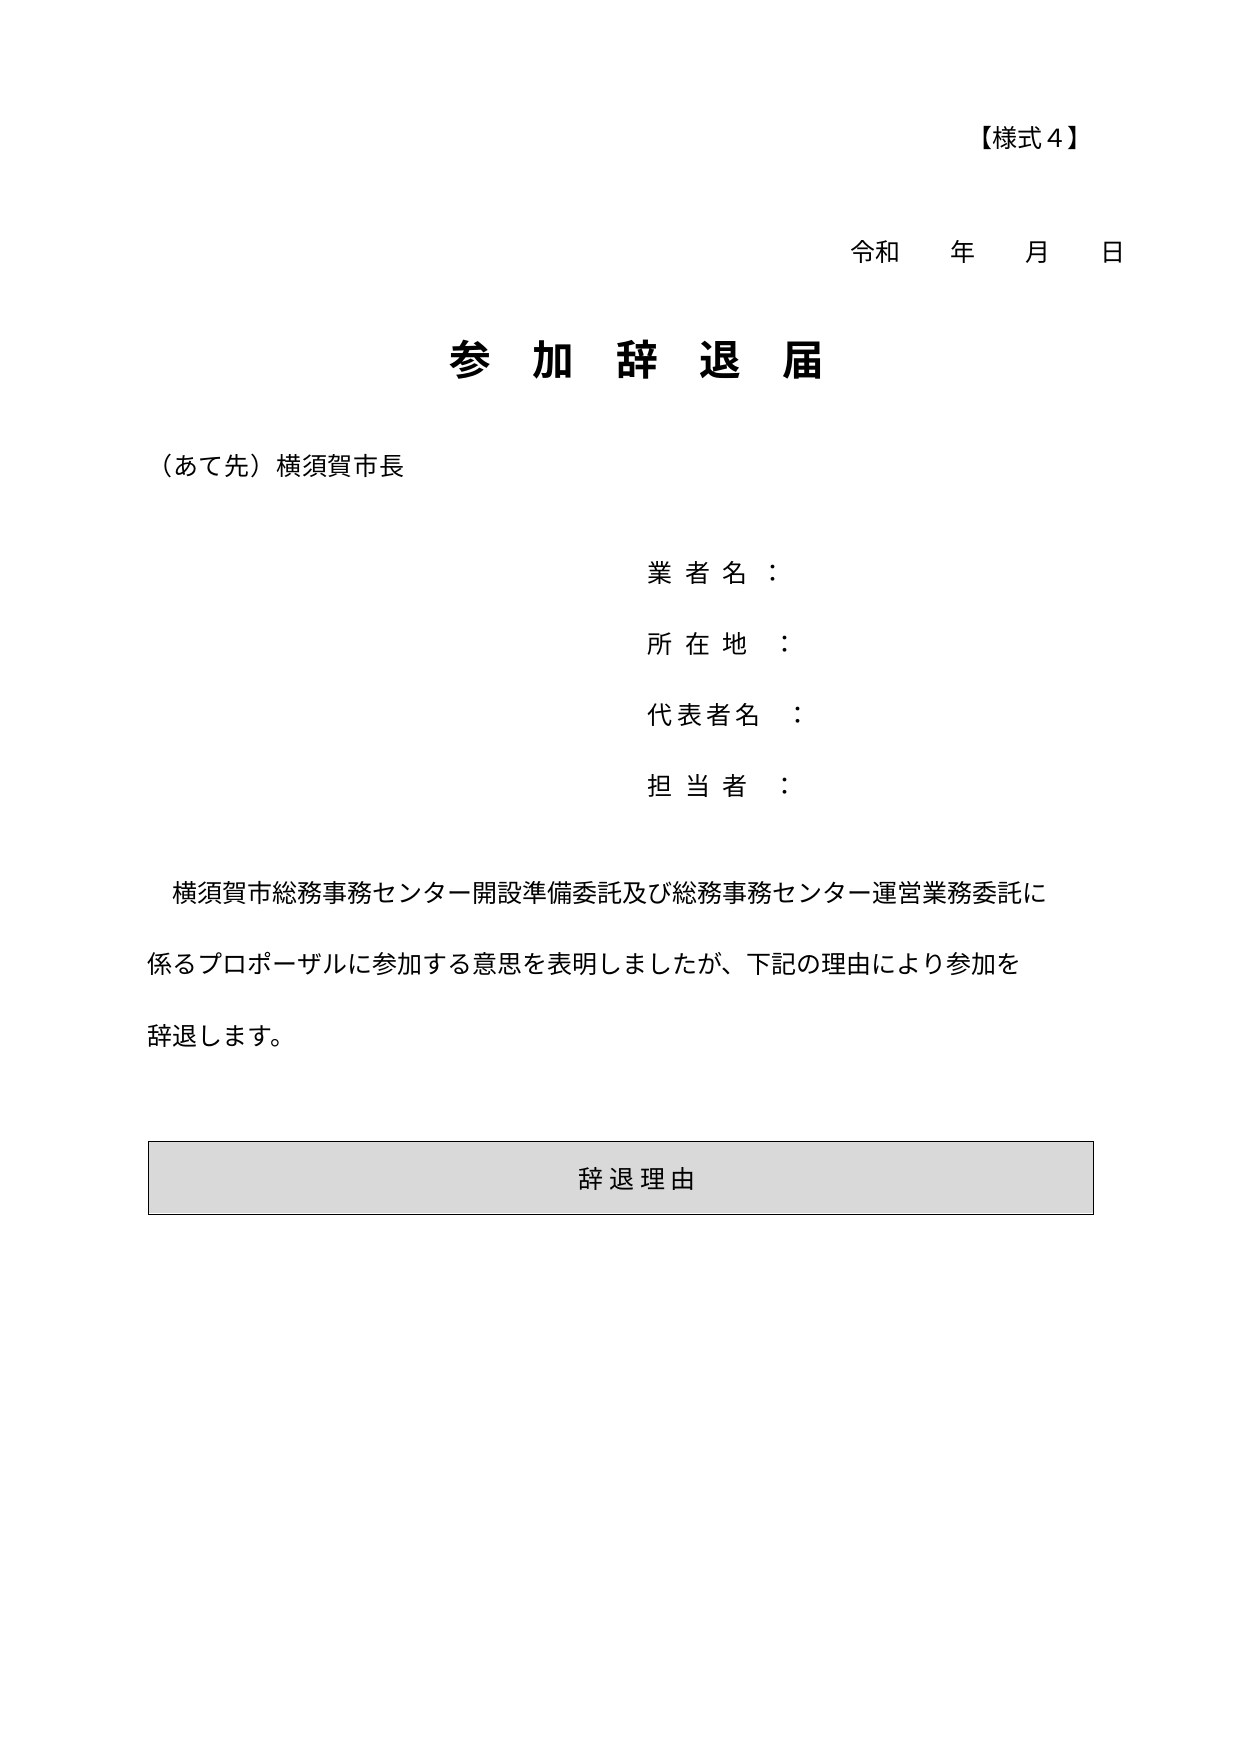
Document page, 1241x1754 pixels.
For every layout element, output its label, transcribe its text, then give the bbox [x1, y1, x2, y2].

text 令和 年 月 日 [148, 215, 1125, 286]
text 参 加 辞 退 届 [148, 322, 1125, 393]
text 所在地 ： [498, 607, 1092, 678]
text 業者名： [498, 536, 1092, 607]
table_header 辞 退 理 由 [149, 1142, 1093, 1213]
text （あて先）横須賀市長 [148, 429, 1125, 500]
text 係るプロポーザルに参加する意思を表明しましたが、下記の理由により参加を [148, 927, 1125, 999]
text 横須賀市総務事務センター開設準備委託及び総務事務センター運営業務委託に [148, 856, 1125, 927]
text 辞退します。 [148, 999, 1125, 1070]
text 代表者名 ： [148, 678, 1092, 749]
text 担当者 ： [148, 749, 1092, 821]
